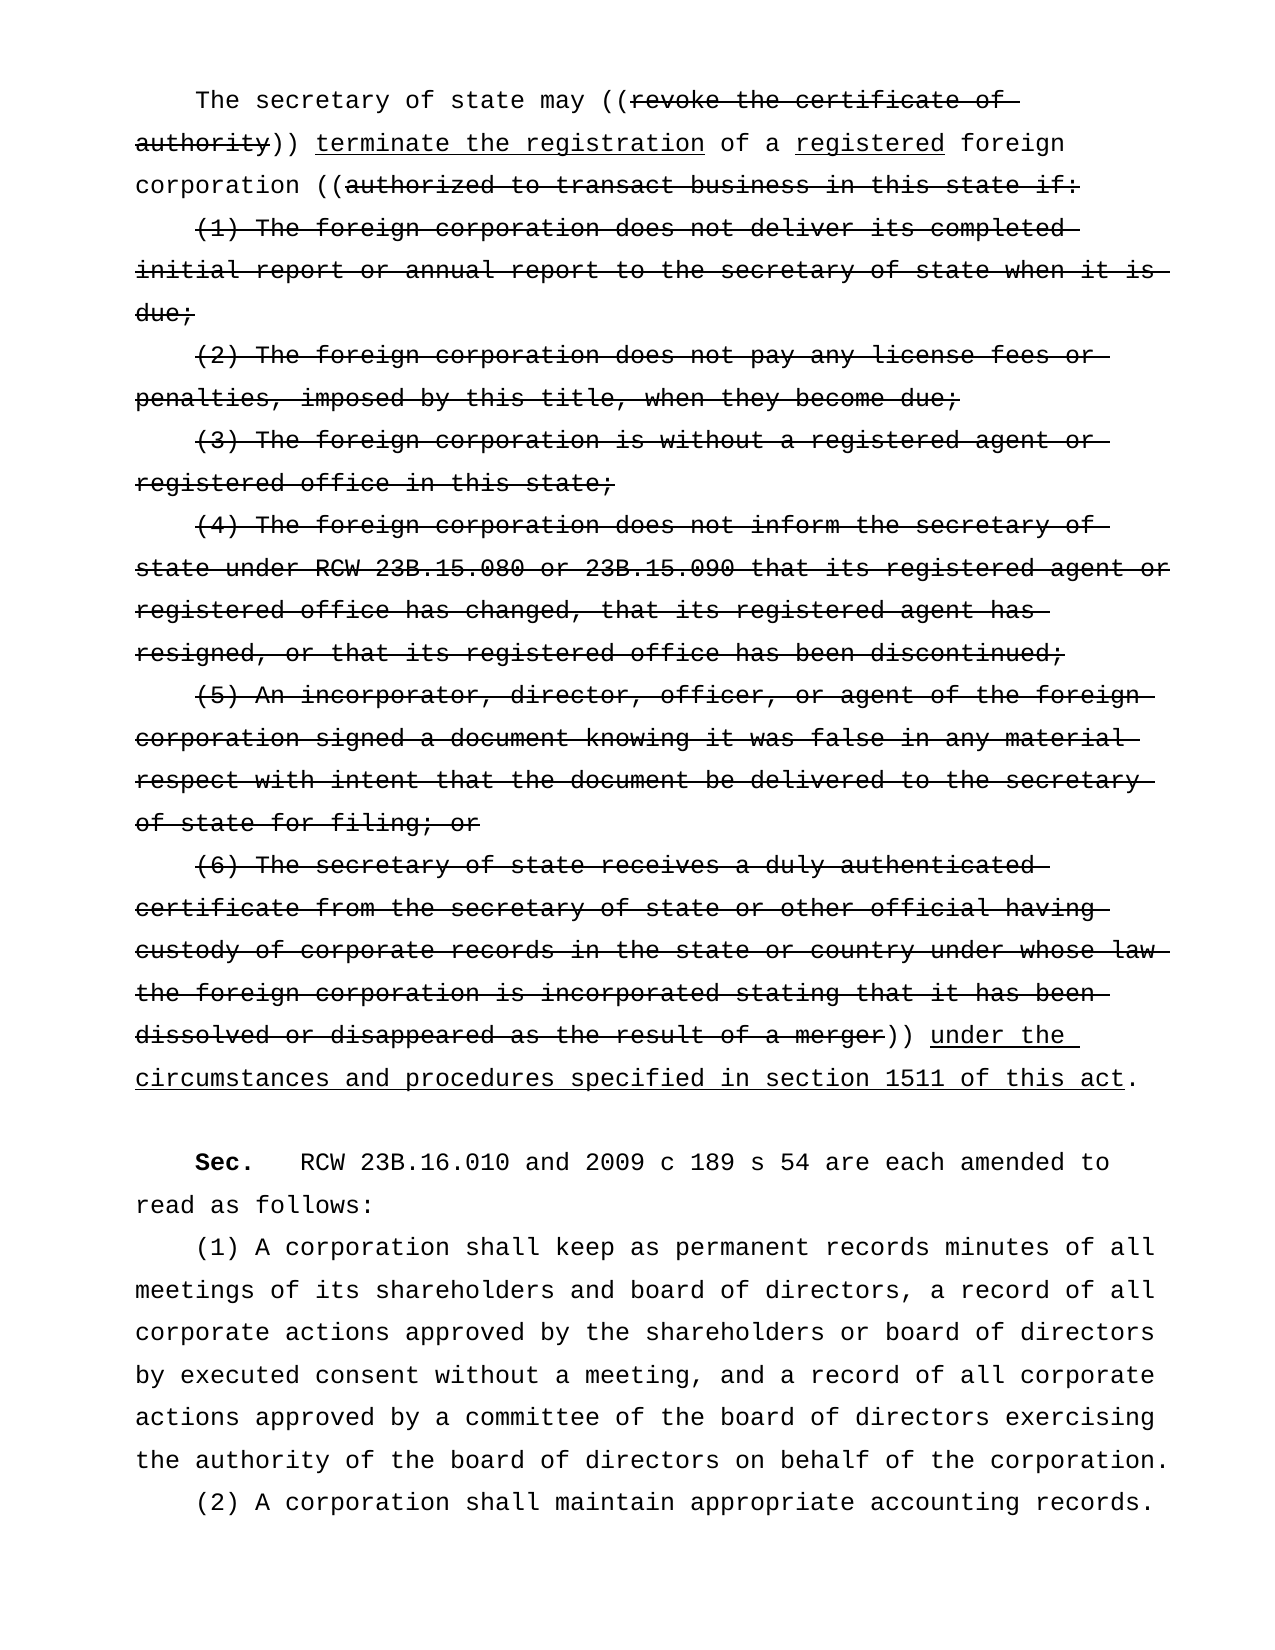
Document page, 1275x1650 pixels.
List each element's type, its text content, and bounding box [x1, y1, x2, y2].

text Sec. RCW 23B.16.010 and 2009 c 189 s 54 are each amended to read as follows: [135, 1137, 1170, 1222]
text (3) The foreign corporation is without a registered agent or registered office in this state; [135, 415, 1170, 500]
text The secretary of state may ((revoke the certificate of authority)) terminate the registration of a registered foreign corporation ((authorized to transact business in this state if: [135, 75, 1170, 202]
text (1) The foreign corporation does not deliver its completed initial report or annual report to the secretary of state when it is due; [135, 273, 1170, 330]
text (6) The secretary of state receives a duly authenticated certificate from the secretary of state or other official having custody of corporate records in the state or country under whose law the foreign corporation is incorporated stating that it has been dissolved or disappeared as the result of a merger)) under the circumstances and procedures specified in section 1511 of this act. [135, 840, 1170, 951]
text (1) The foreign corporation does not deliver its completed initial report or annual report to the secretary of state when it is due; [135, 202, 1170, 271]
text (2) The foreign corporation does not pay any license fees or penalties, imposed by this title, when they become due; [135, 330, 1170, 415]
text (2) A corporation shall maintain appropriate accounting records. [135, 1477, 1170, 1519]
text (1) A corporation shall keep as permanent records minutes of all meetings of its shareholders and board of directors, a record of all corporate actions approved by the shareholders or board of directors by executed consent without a meeting, and a record of all corporate actions approved by a committee of the board of directors exercising the authority of the board of directors on behalf of the corporation. [135, 1222, 1170, 1477]
text (5) An incorporator, director, officer, or agent of the foreign corporation signed a document knowing it was false in any material respect with intent that the document be delivered to the secretary of state for filing; or [135, 670, 1170, 840]
text (4) The foreign corporation does not inform the secretary of state under RCW 23B.15.080 or 23B.15.090 that its registered agent or registered office has changed, that its registered agent has resigned, or that its registered office has been discontinued; [135, 500, 1170, 569]
text (4) The foreign corporation does not inform the secretary of state under RCW 23B.15.080 or 23B.15.090 that its registered agent or registered office has changed, that its registered agent has resigned, or that its registered office has been discontinued; [135, 571, 1170, 670]
text (6) The secretary of state receives a duly authenticated certificate from the secretary of state or other official having custody of corporate records in the state or country under whose law the foreign corporation is incorporated stating that it has been dissolved or disappeared as the result of a merger)) under the circumstances and procedures specified in section 1511 of this act. [135, 953, 1170, 1095]
